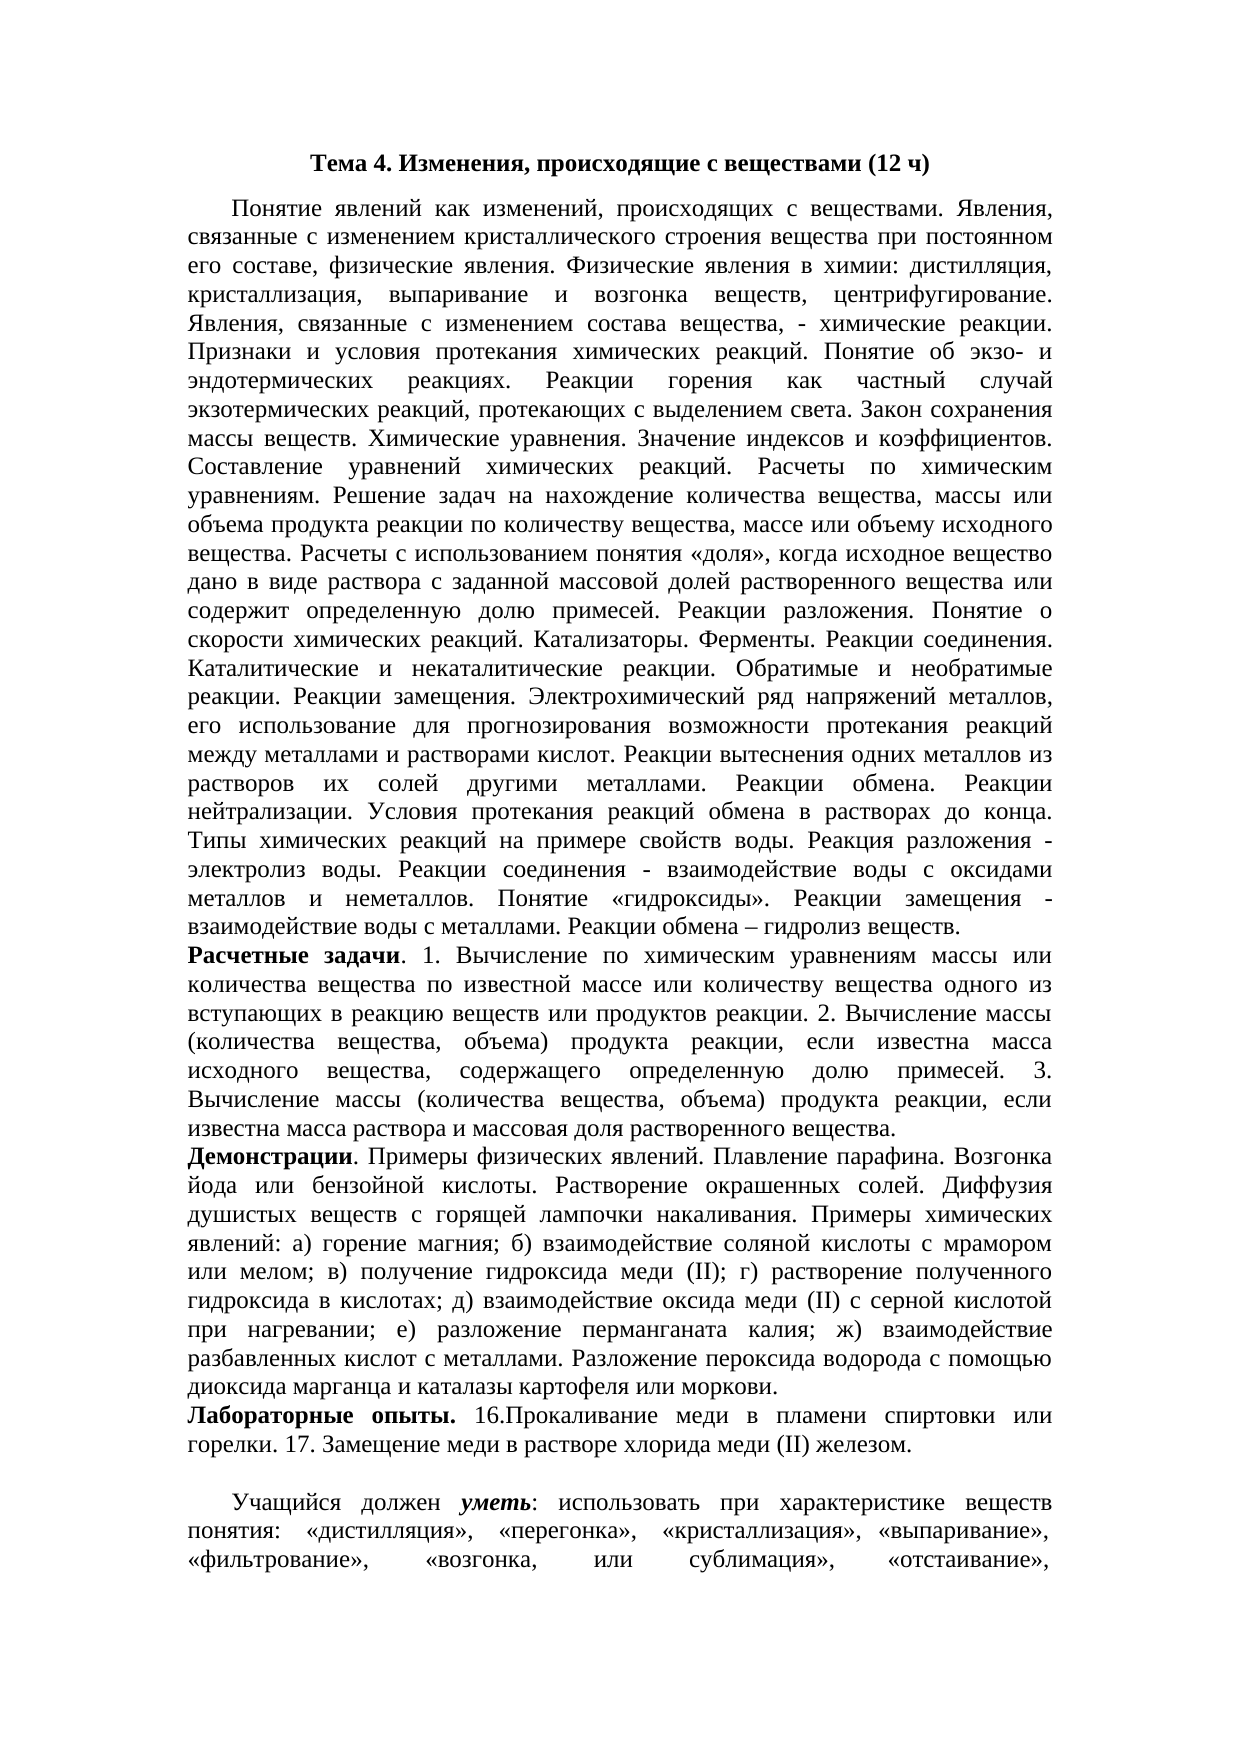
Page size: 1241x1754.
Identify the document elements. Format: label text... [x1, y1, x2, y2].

text Понятие явлений как изменений, происходящих с веществами. Явления, связанные с изменением кристаллического строения вещества при постоянном его составе, физические явления. Физические явления в химии: дистилляция, кристаллизация, выпаривание и возгонка веществ, центрифугирование. Явления, связанные с изменением состава вещества, - химические реакции. Признаки и условия протекания химических реакций. Понятие об экзо- и эндотермических реакциях. Реакции горения как частный случай экзотермических реакций, протекающих с выделением света. Закон сохранения массы веществ. Химические уравнения. Значение индексов и коэффициентов. Составление уравнений химических реакций. Расчеты по химическим уравнениям. Решение задач на нахождение количества вещества, массы или объема продукта реакции по количеству вещества, массе или объему исходного вещества. Расчеты с использованием понятия «доля», когда исходное вещество дано в виде раствора с заданной массовой долей растворенного вещества или содержит определенную долю примесей. Реакции разложения. Понятие о скорости химических реакций. Катализаторы. Ферменты. Реакции соединения. Каталитические и некаталитические реакции. Обратимые и необратимые реакции. Реакции замещения. Электрохимический ряд напряжений металлов, его использование для прогнозирования возможности протекания реакций между металлами и растворами кислот. Реакции вытеснения одних металлов из растворов их солей другими металлами. Реакции обмена. Реакции нейтрализации. Условия протекания реакций обмена в растворах до конца. Типы химических реакций на примере свойств воды. Реакция разложения - электролиз воды. Реакции соединения - взаимодействие воды с оксидами металлов и неметаллов. Понятие «гидроксиды». Реакции замещения - взаимодействие воды с металлами. Реакции обмена – гидролиз веществ. [187, 193, 1053, 940]
text Расчетные задачи. 1. Вычисление по химическим уравнениям массы или количества вещества по известной массе или количеству вещества одного из вступающих в реакцию веществ или продуктов реакции. 2. Вычисление массы (количества вещества, объема) продукта реакции, если известна масса исходного вещества, содержащего определенную долю примесей. 3. Вычисление массы (количества вещества, объема) продукта реакции, если известна масса раствора и массовая доля растворенного вещества. [187, 940, 1053, 1141]
text «фильтрование», «возгонка, или сублимация», «отстаивание», [187, 1544, 1184, 1573]
subtitle Тема 4. Изменения, происходящие с веществами (12 ч) [310, 148, 1184, 176]
text Демонстрации. Примеры физических явлений. Плавление парафина. Возгонка йода или бензойной кислоты. Растворение окрашенных солей. Диффузия душистых веществ с горящей лампочки накаливания. Примеры химических явлений: а) горение магния; б) взаимодействие соляной кислоты с мрамором или мелом; в) получение гидроксида меди (II); г) растворение полученного гидроксида в кислотах; д) взаимодействие оксида меди (II) с серной кислотой при нагревании; е) разложение перманганата калия; ж) взаимодействие разбавленных кислот с металлами. Разложение пероксида водорода с помощью диоксида марганца и каталазы картофеля или моркови. [187, 1141, 1053, 1400]
text Лабораторные опыты. 16.Прокаливание меди в пламени спиртовки или горелки. 17. Замещение меди в растворе хлорида меди (II) железом. [187, 1400, 1053, 1458]
text Учащийся должен уметь: использовать при характеристике веществ понятия: «дистилляция», «перегонка», «кристаллизация», «выпаривание», [187, 1487, 1053, 1544]
